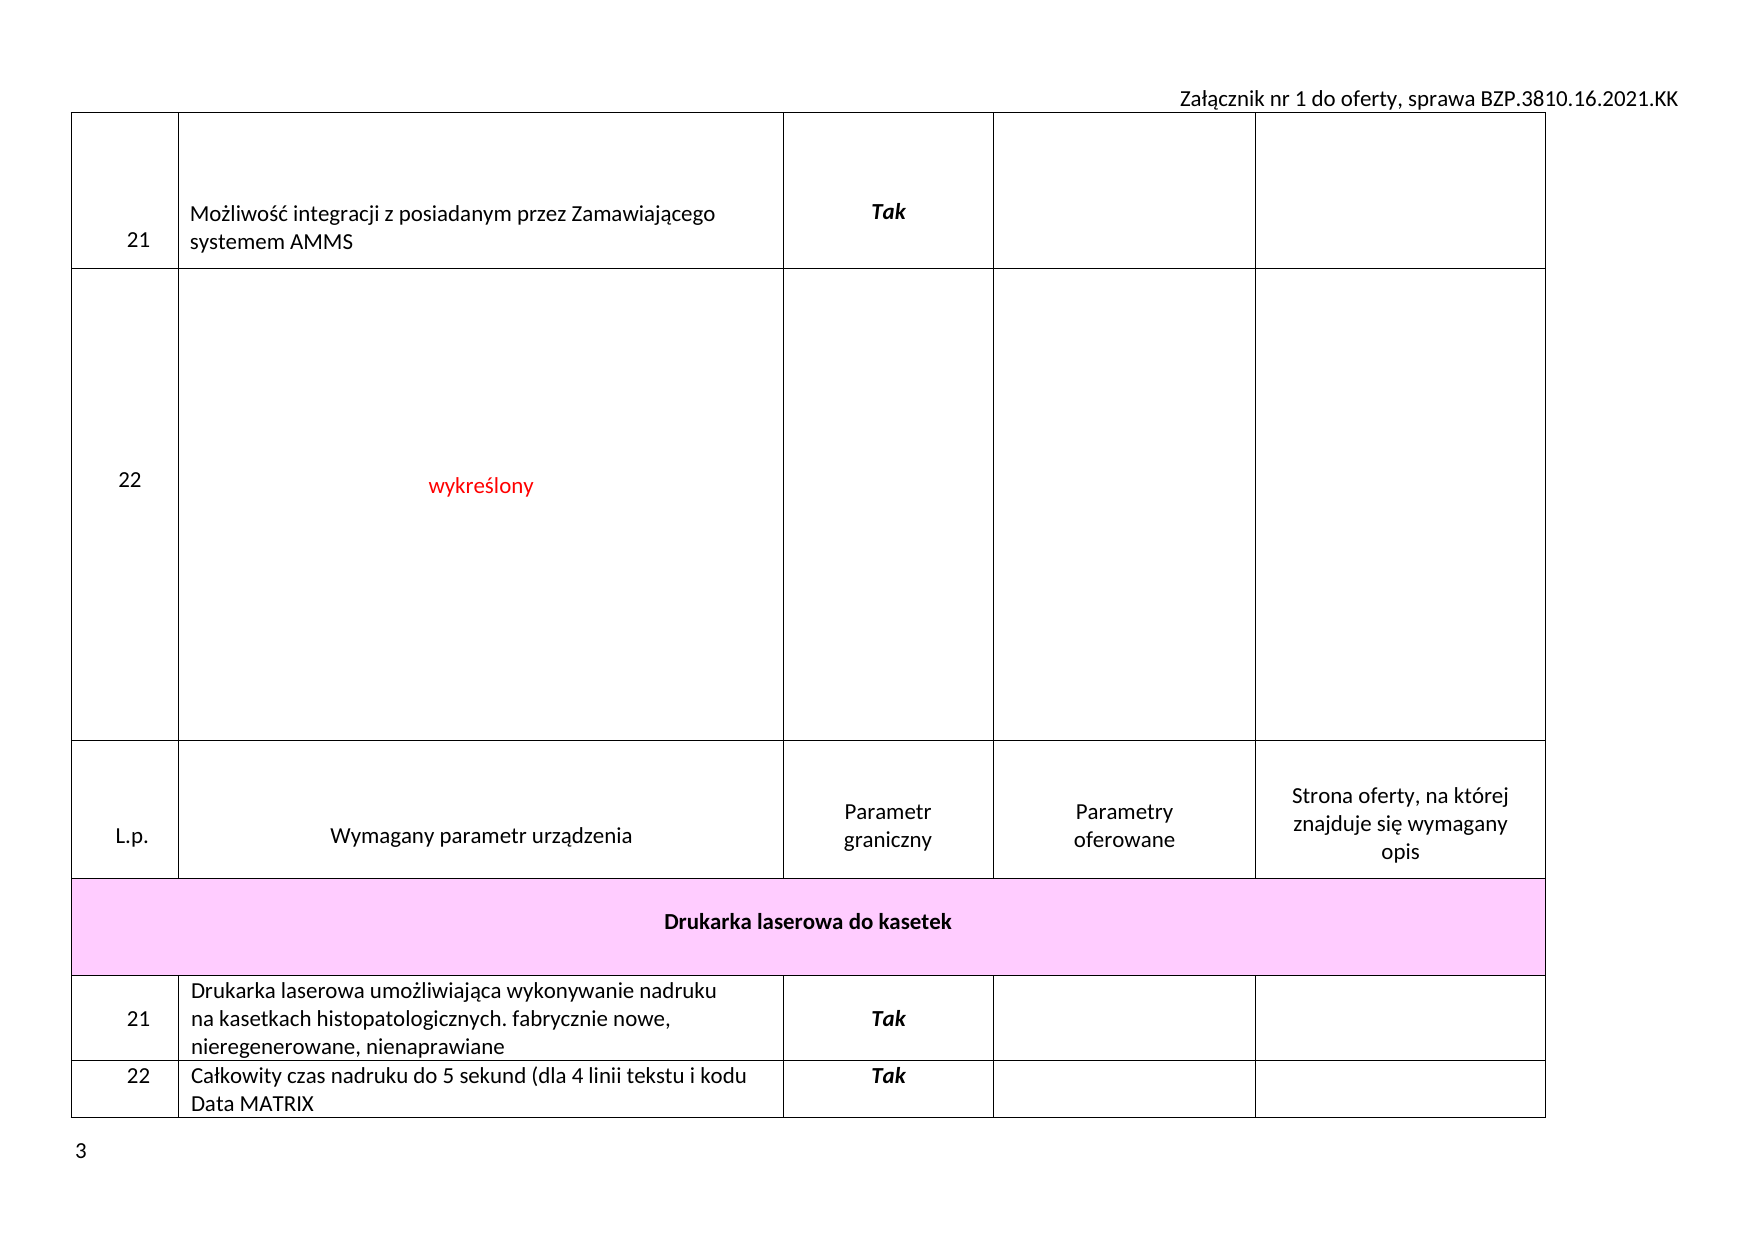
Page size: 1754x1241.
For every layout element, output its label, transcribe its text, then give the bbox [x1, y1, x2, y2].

table_cell Drukarka laserowa umożliwiająca wykonywanie nadruku na kasetkach histopatologicznych. fabrycznie nowe, nieregenerowane, nienaprawiane [179, 976, 783, 1060]
table_cell [1256, 113, 1545, 268]
table_cell [1256, 269, 1545, 740]
table_cell Parametr graniczny [784, 741, 993, 878]
table_cell Tak [784, 113, 993, 268]
table_cell 22 [72, 269, 178, 740]
table_cell 22 [72, 1061, 178, 1117]
table_cell wykreślony [179, 269, 783, 740]
table_cell [784, 269, 993, 740]
table_cell Całkowity czas nadruku do 5 sekund (dla 4 linii tekstu i kodu Data MATRIX [179, 1061, 783, 1117]
table_cell [994, 113, 1255, 268]
table_cell Tak [784, 976, 993, 1060]
table_cell [1256, 976, 1545, 1060]
table_cell Tak [784, 1061, 993, 1117]
table_cell Parametry oferowane [994, 741, 1255, 878]
table_cell L.p. [72, 741, 178, 878]
table_cell Możliwość integracji z posiadanym przez Zamawiającego systemem AMMS [179, 113, 783, 268]
table_cell Drukarka laserowa do kasetek [72, 879, 1545, 975]
table_cell Strona oferty, na której znajduje się wymagany opis [1256, 741, 1545, 878]
table_cell [994, 1061, 1255, 1117]
table_cell [994, 269, 1255, 740]
table_cell [1256, 1061, 1545, 1117]
table_cell Wymagany parametr urządzenia [179, 741, 783, 878]
table_cell 21 [72, 976, 178, 1060]
table_cell [994, 976, 1255, 1060]
table_cell 21 [72, 113, 178, 268]
